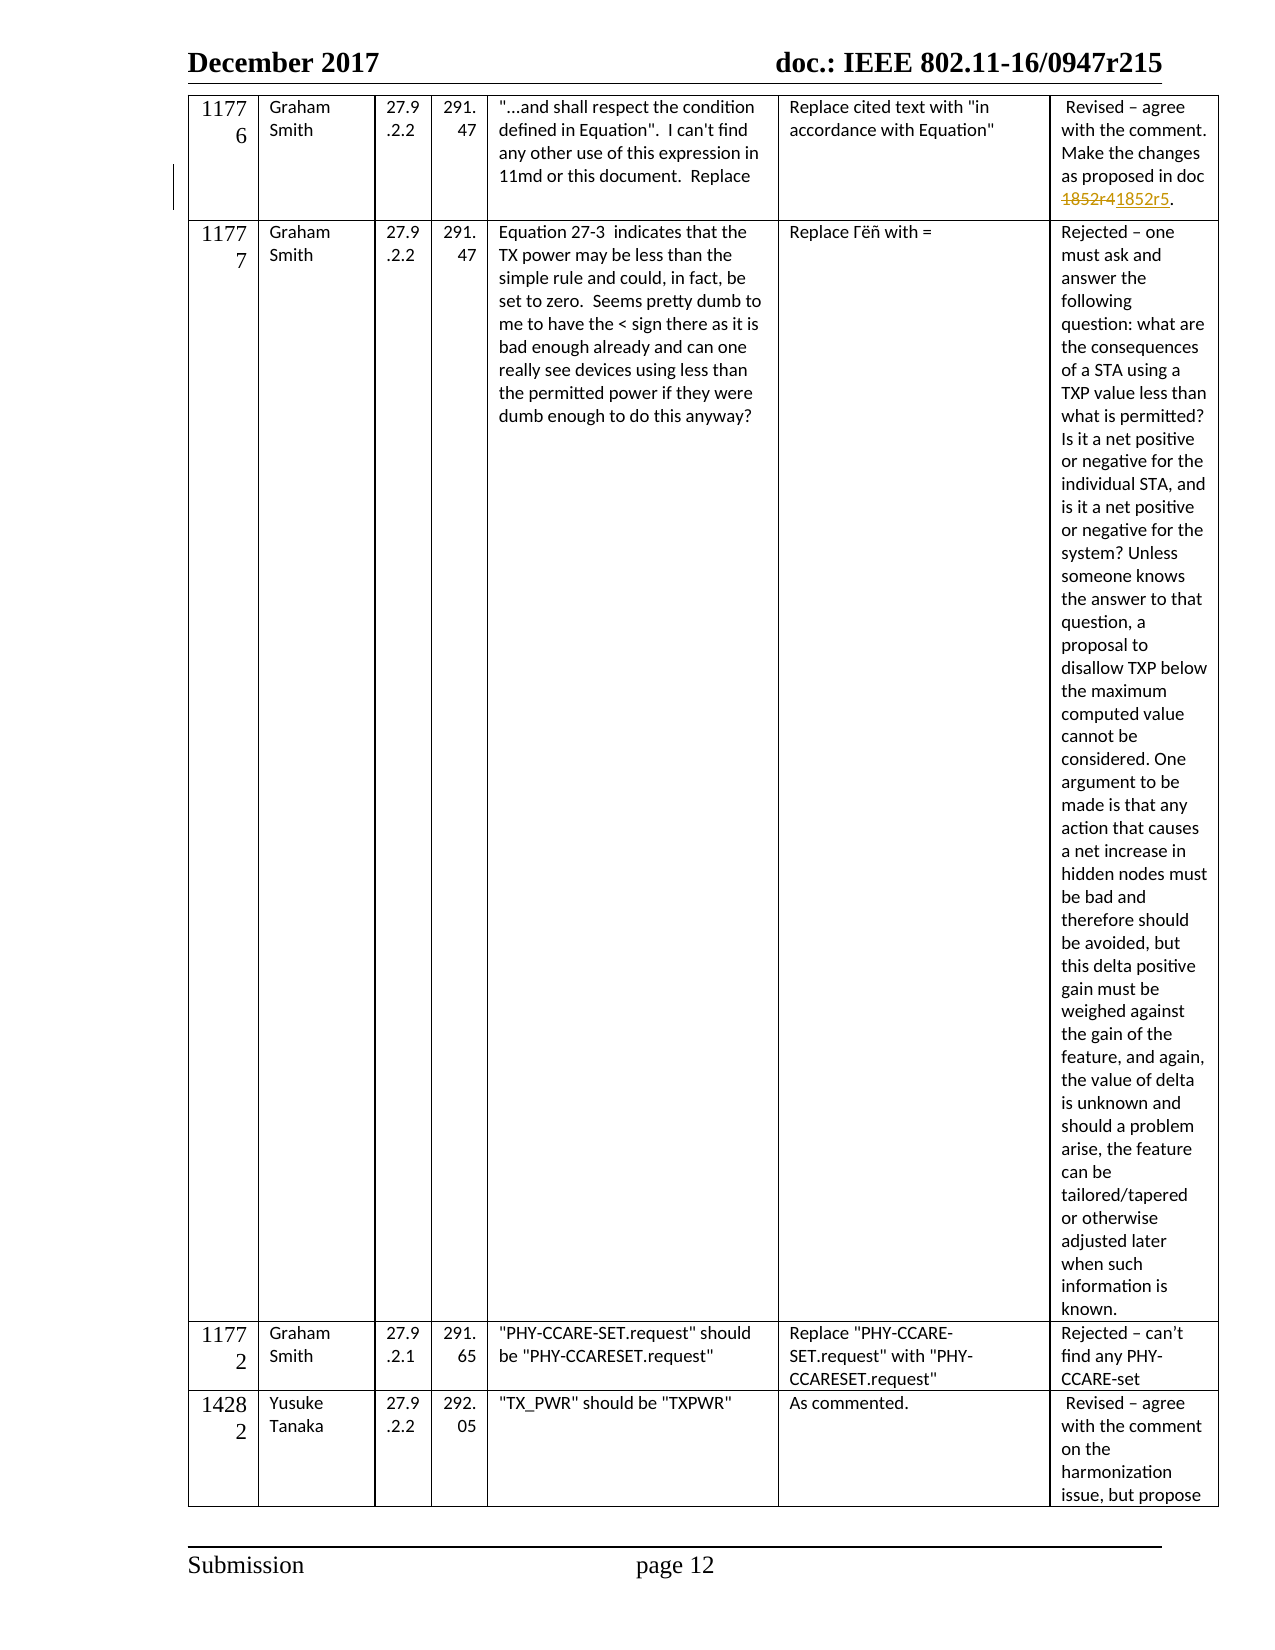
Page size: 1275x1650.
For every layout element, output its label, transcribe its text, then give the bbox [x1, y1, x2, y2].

table_cell 292.05 [432, 1391, 487, 1506]
table_cell 27.9.2.2 [376, 1391, 431, 1506]
table_cell Replace Γëñ with = [779, 221, 1049, 1321]
table_cell 11772 [189, 1322, 258, 1390]
table_cell Replace cited text with "in accordance with Equation" [779, 96, 1049, 219]
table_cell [1051, 96, 1218, 219]
table_cell As commented. [779, 1391, 1049, 1506]
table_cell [1051, 1391, 1218, 1506]
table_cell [488, 1391, 778, 1506]
table_cell Equation 27-3 indicates that the TX power may be less than the simple rule and could, in fact, be set to zero. Seems pretty dumb to me to have the < sign there as it is bad enough already and can one really see devices using less than the permitted power if they were dumb enough to do this anyway? [488, 221, 778, 1321]
table_cell Graham Smith [259, 96, 374, 219]
table_cell Graham Smith [259, 221, 374, 1321]
table_cell 27.9.2.2 [376, 96, 431, 219]
table_cell 291.47 [432, 221, 487, 1321]
table_cell 27.9.2.1 [376, 1322, 431, 1390]
table_cell Rejected – can’t find any PHY-CCARE-set [1051, 1322, 1218, 1390]
table_cell 11776 [189, 96, 258, 219]
table_cell Replace "PHY-CCARE-SET.request" with "PHY-CCARESET.request" [779, 1322, 1049, 1390]
table_cell Rejected – one must ask and answer the following question: what are the consequences of a STA using a TXP value less than what is permitted? Is it a net positive or negative for the individual STA, and is it a net positive or negative for the system? Unless someone knows the answer to that question, a proposal to disallow TXP below the maximum computed value cannot be considered. One argument to be made is that any action that causes a net increase in hidden nodes must be bad and therefore should be avoided, but this delta positive gain must be weighed against the gain of the feature, and again, the value of delta is unknown and should a problem arise, the feature can be tailored/tapered or otherwise adjusted later when such information is known. [1051, 221, 1218, 1321]
table_cell 11777 [189, 221, 258, 1321]
table_cell Yusuke Tanaka [259, 1391, 374, 1506]
table_cell "PHY-CCARE-SET.request" should be "PHY-CCARESET.request" [488, 1322, 778, 1390]
table_cell "...and shall respect the condition defined in Equation". I can't find any other use of this expression in 11md or this document. Replace [488, 96, 778, 219]
table_cell 291.47 [432, 96, 487, 219]
table_cell 14282 [189, 1391, 258, 1506]
table_cell Graham Smith [259, 1322, 374, 1390]
table_cell 27.9.2.2 [376, 221, 431, 1321]
table_cell 291.65 [432, 1322, 487, 1390]
